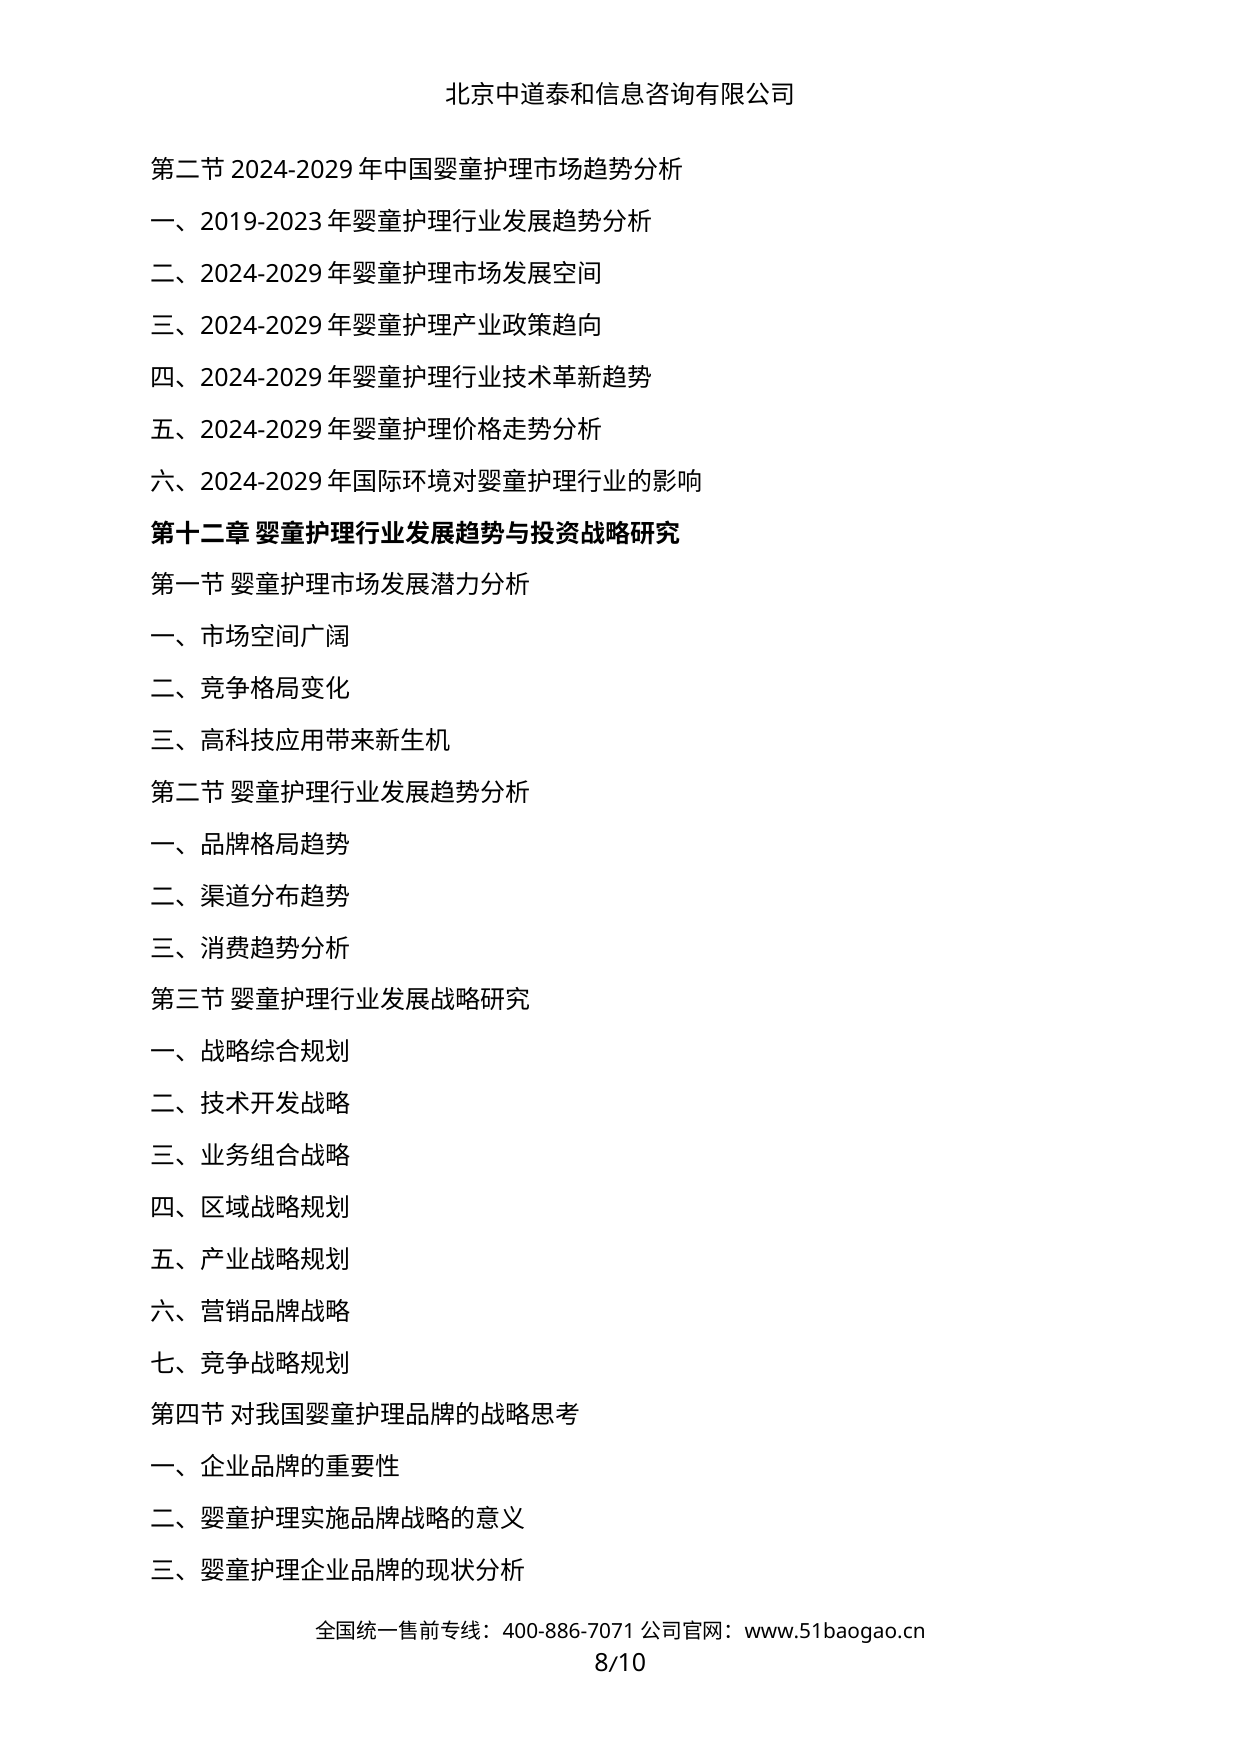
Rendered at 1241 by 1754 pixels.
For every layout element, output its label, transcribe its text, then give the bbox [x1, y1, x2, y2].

text 二、婴童护理实施品牌战略的意义 [150, 1499, 1090, 1535]
text 二、竞争格局变化 [150, 669, 1090, 705]
text 一、市场空间广阔 [150, 617, 1090, 653]
text 第二节 婴童护理行业发展趋势分析 [150, 772, 1090, 809]
text 四、2024-2029年婴童护理行业技术革新趋势 [150, 357, 1090, 394]
text 五、产业战略规划 [150, 1239, 1090, 1276]
text 三、高科技应用带来新生机 [150, 721, 1090, 757]
text 一、品牌格局趋势 [150, 824, 1090, 861]
text 一、企业品牌的重要性 [150, 1447, 1090, 1483]
text 第三节 婴童护理行业发展战略研究 [150, 980, 1090, 1016]
text 二、技术开发战略 [150, 1084, 1090, 1120]
text 第十二章 婴童护理行业发展趋势与投资战略研究 [150, 513, 1090, 549]
text 四、区域战略规划 [150, 1187, 1090, 1224]
text 二、渠道分布趋势 [150, 876, 1090, 912]
text 三、业务组合战略 [150, 1136, 1090, 1172]
text 一、战略综合规划 [150, 1032, 1090, 1068]
text 三、婴童护理企业品牌的现状分析 [150, 1551, 1090, 1587]
text 二、2024-2029年婴童护理市场发展空间 [150, 254, 1090, 290]
text 五、2024-2029年婴童护理价格走势分析 [150, 409, 1090, 446]
text 第一节 婴童护理市场发展潜力分析 [150, 565, 1090, 601]
text 七、竞争战略规划 [150, 1343, 1090, 1379]
text 第二节 2024-2029年中国婴童护理市场趋势分析 [150, 150, 1090, 186]
text 六、营销品牌战略 [150, 1291, 1090, 1327]
text 三、2024-2029年婴童护理产业政策趋向 [150, 306, 1090, 342]
text 第四节 对我国婴童护理品牌的战略思考 [150, 1395, 1090, 1431]
text 六、2024-2029年国际环境对婴童护理行业的影响 [150, 461, 1090, 497]
text 一、2019-2023年婴童护理行业发展趋势分析 [150, 202, 1090, 238]
text 三、消费趋势分析 [150, 928, 1090, 964]
